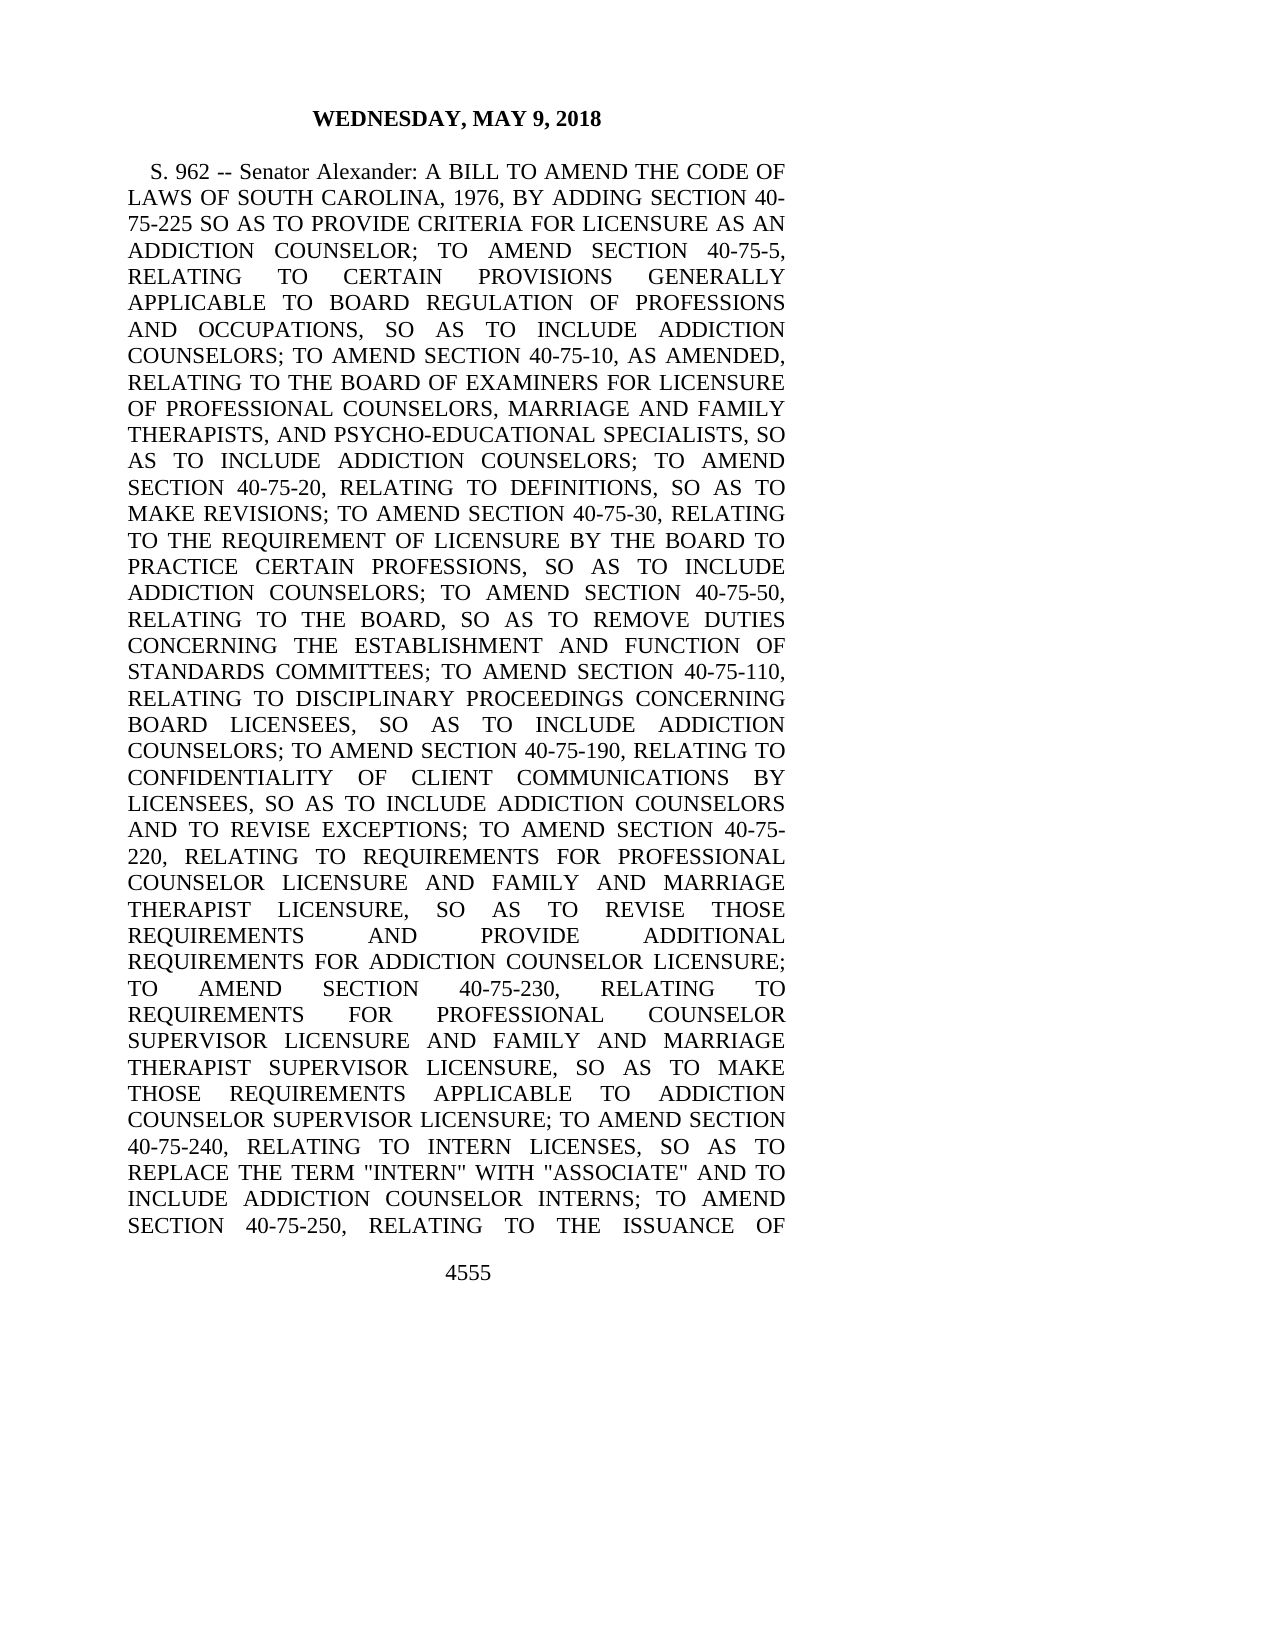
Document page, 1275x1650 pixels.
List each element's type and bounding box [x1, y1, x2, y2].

text [127, 158, 786, 1238]
